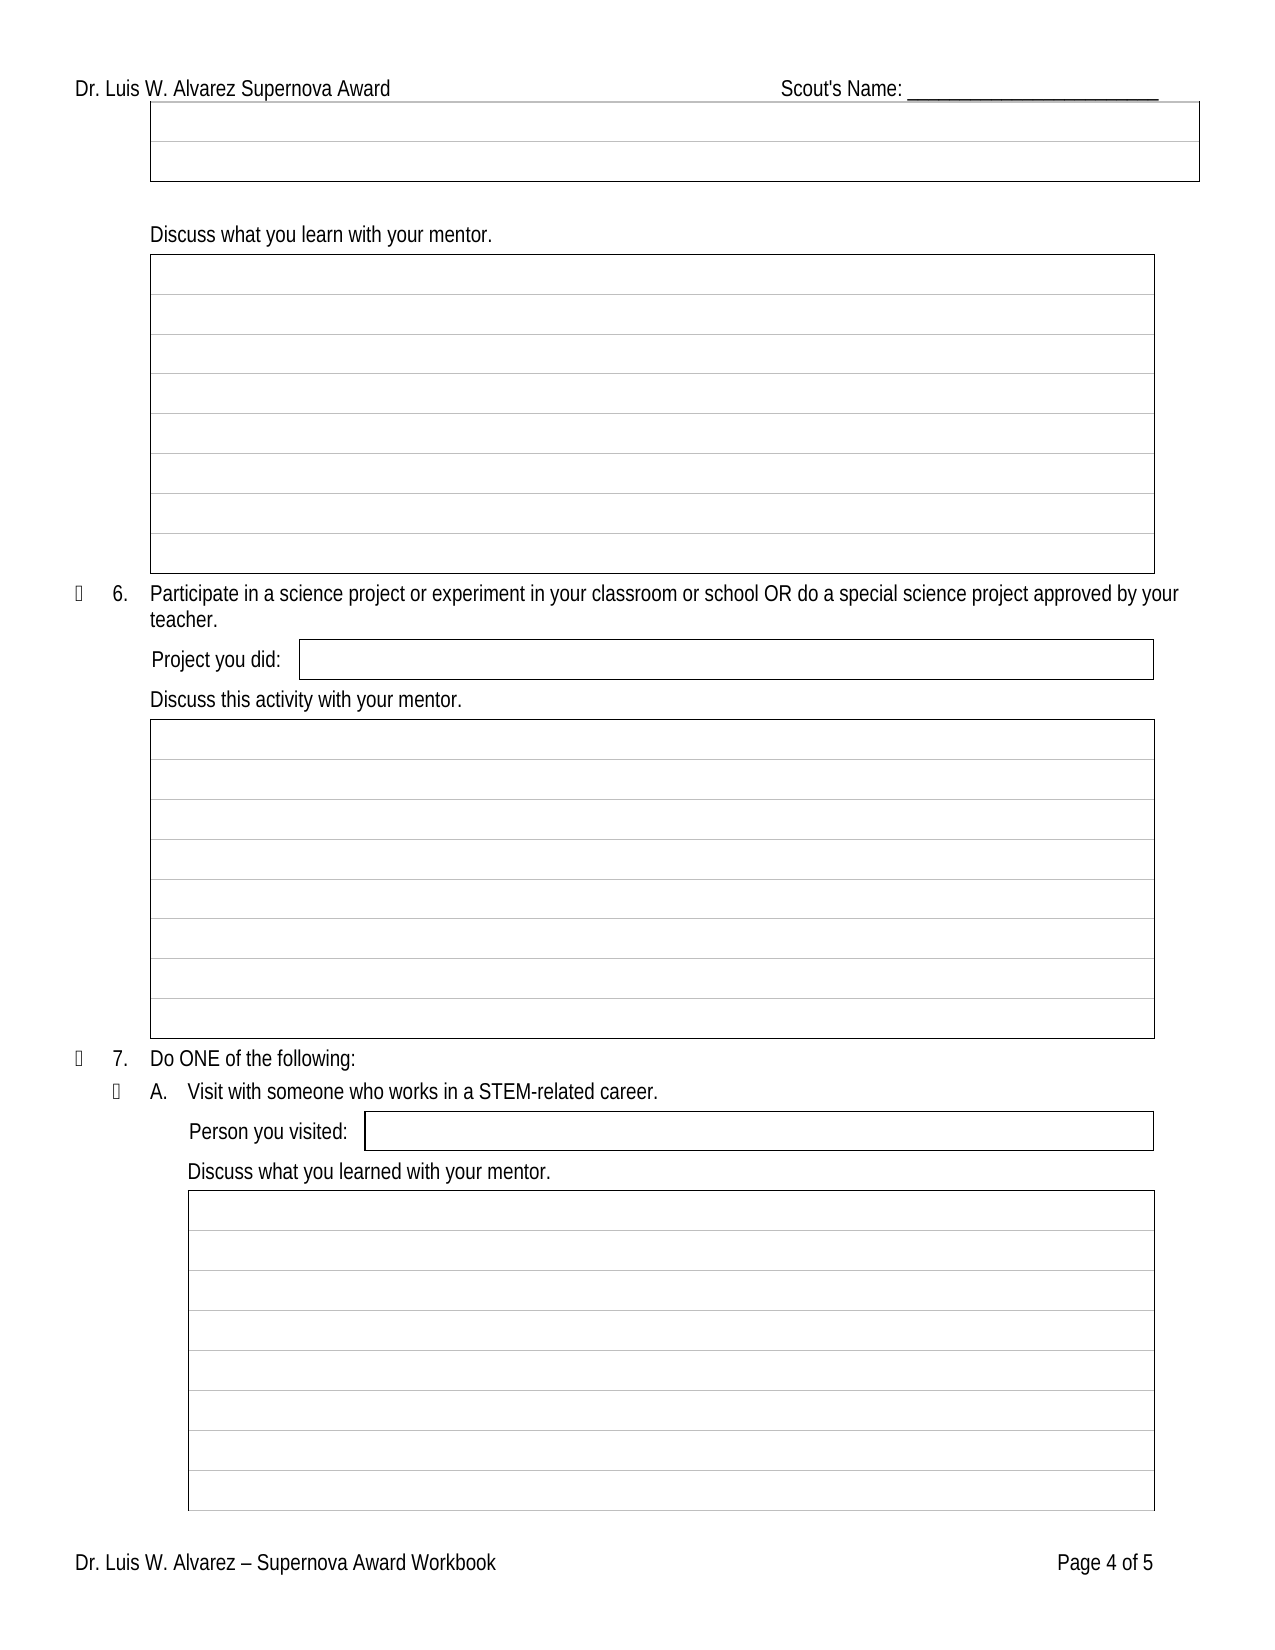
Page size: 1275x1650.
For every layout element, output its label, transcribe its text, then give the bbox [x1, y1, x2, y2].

table_cell [189, 1431, 1154, 1469]
text Discuss this activity with your mentor. [75, 686, 1200, 713]
table_cell [151, 840, 1154, 878]
text 7. Do ONE of the following: [75, 1045, 1200, 1072]
table_cell [151, 800, 1154, 838]
table_cell [151, 494, 1154, 533]
table_cell [151, 335, 1154, 373]
table_header [300, 640, 1153, 679]
text Discuss what you learn with your mentor. [75, 221, 1200, 247]
table_cell [151, 999, 1154, 1038]
table_header Project you did: [140, 639, 299, 679]
table_cell [189, 1311, 1154, 1350]
table_cell [151, 454, 1154, 493]
table_header [189, 1191, 1154, 1230]
table_cell [189, 1471, 1154, 1509]
table_cell [189, 1351, 1154, 1390]
table_header [366, 1112, 1153, 1150]
table_cell [151, 760, 1154, 799]
table_header Person you visited: [178, 1111, 364, 1150]
table_cell [151, 374, 1154, 413]
text A. Visit with someone who works in a STEM-related career. [112, 1078, 1200, 1104]
table_cell [151, 103, 1199, 141]
table_cell [189, 1231, 1154, 1270]
table_cell [151, 414, 1154, 453]
table_cell [151, 959, 1154, 998]
table_cell [189, 1271, 1154, 1310]
table_cell [151, 880, 1154, 918]
table_cell [151, 295, 1154, 333]
table_cell [151, 142, 1199, 181]
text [112, 1158, 1200, 1184]
table_header [151, 255, 1154, 293]
table_header [151, 720, 1154, 759]
text 6. Participate in a science project or experiment in your classroom or school OR do a special science project approved by your teacher. [75, 580, 1200, 633]
table_cell [189, 1391, 1154, 1430]
table_cell [151, 919, 1154, 958]
table_cell [151, 534, 1154, 573]
